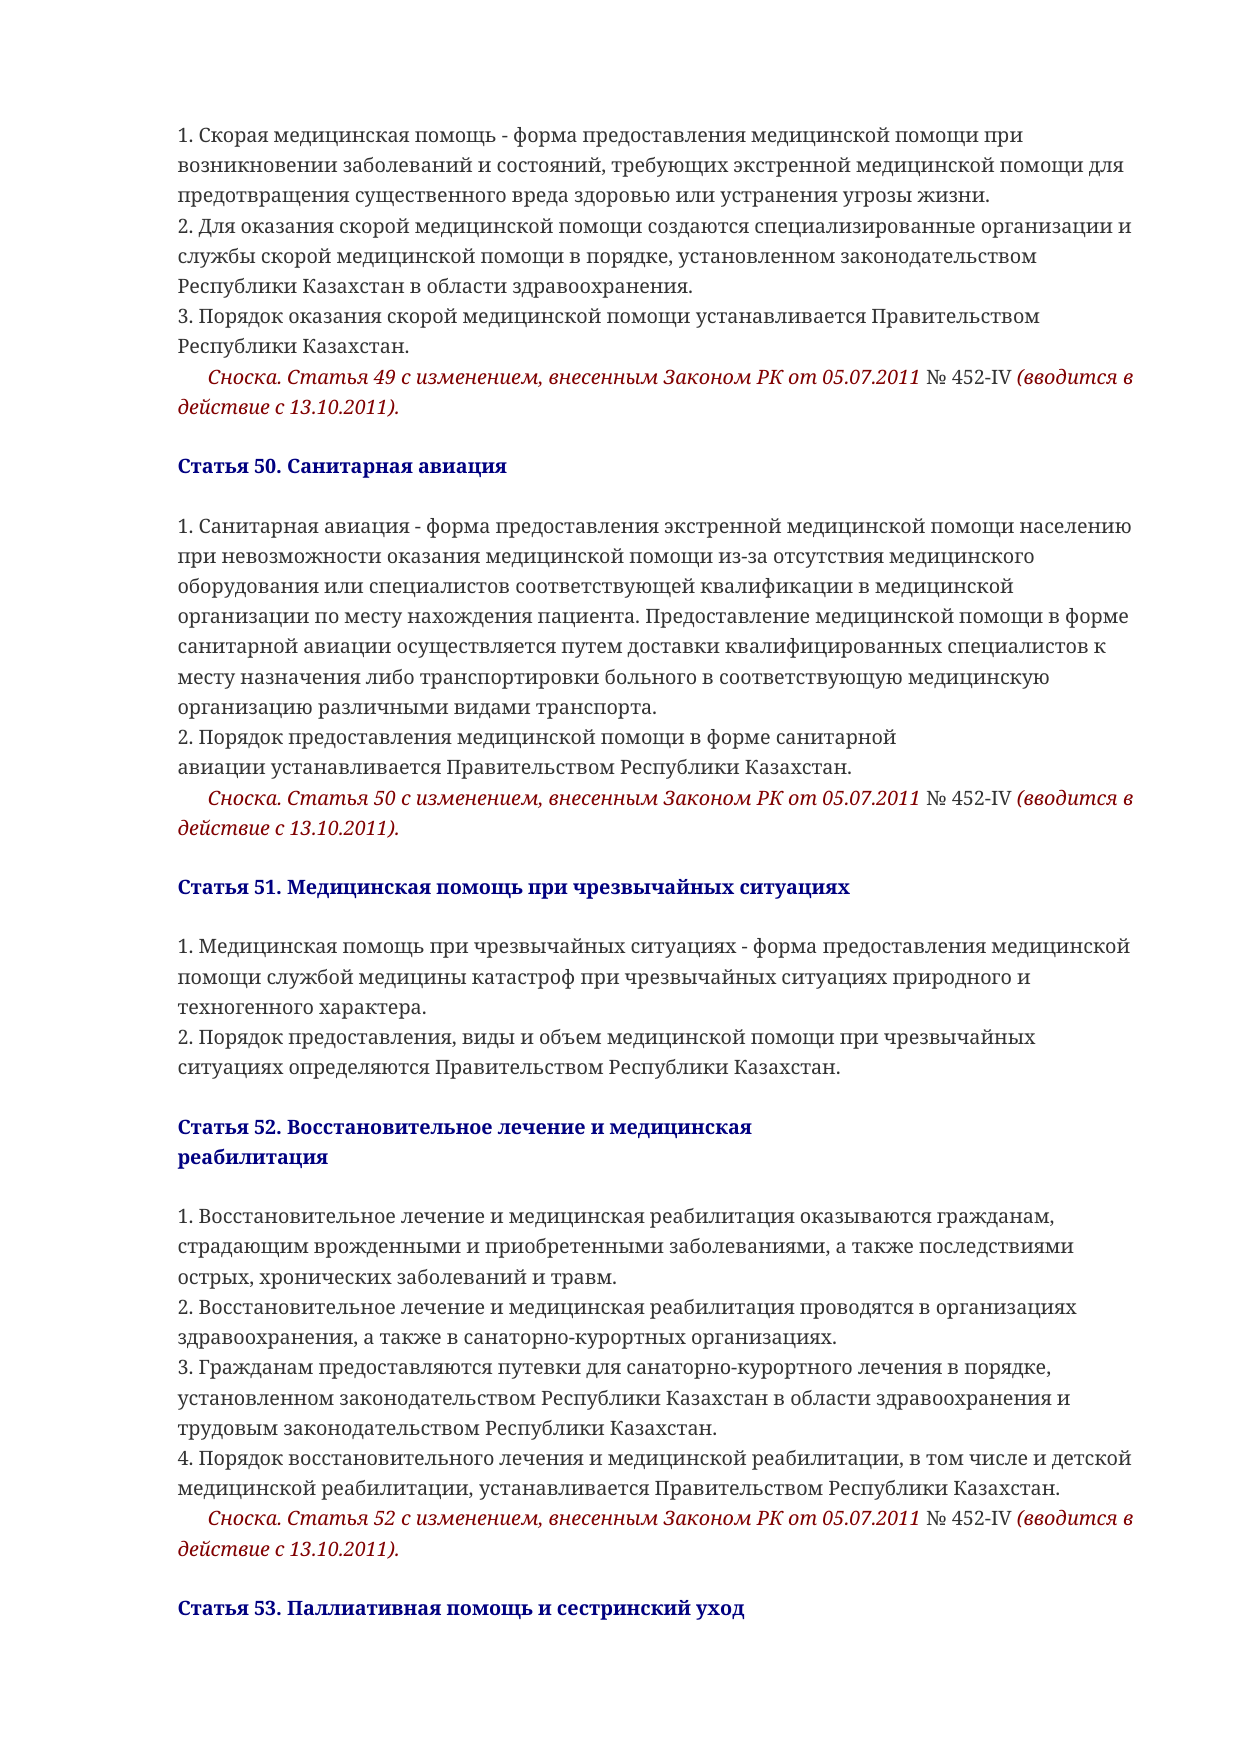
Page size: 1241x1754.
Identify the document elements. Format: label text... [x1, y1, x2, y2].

text 1. Медицинская помощь при чрезвычайных ситуациях - форма предоставления медицинской помощи службой медицины катастроф при чрезвычайных ситуациях природного и техногенного характера. 2. Порядок предоставления, виды и объем медицинской помощи при чрезвычайных ситуациях определяются Правительством Республики Казахстан. [177, 929, 1152, 1081]
text 1. Восстановительное лечение и медицинская реабилитация оказываются гражданам, страдающим врожденными и приобретенными заболеваниями, а также последствиями острых, хронических заболеваний и травм. 2. Восстановительное лечение и медицинская реабилитация проводятся в организациях здравоохранения, а также в санаторно-курортных организациях. 3. Гражданам предоставляются путевки для санаторно-курортного лечения в порядке, установленном законодательством Республики Казахстан в области здравоохранения и трудовым законодательством Республики Казахстан. 4. Порядок восстановительного лечения и медицинской реабилитации, в том числе и детской медицинской реабилитации, устанавливается Правительством Республики Казахстан. Сноска. Статья 52 с изменением, внесенным Законом РК от 05.07.2011 № 452-IV (вводится в действие с 13.10.2011). [177, 1199, 1152, 1562]
text Статья 52. Восстановительное лечение и медицинская реабилитация [177, 1110, 1152, 1170]
text 1. Санитарная авиация - форма предоставления экстренной медицинской помощи населению при невозможности оказания медицинской помощи из-за отсутствия медицинского оборудования или специалистов соответствующей квалификации в медицинской организации по месту нахождения пациента. Предоставление медицинской помощи в форме санитарной авиации осуществляется путем доставки квалифицированных специалистов к месту назначения либо транспортировки больного в соответствующую медицинскую организацию различными видами транспорта. 2. Порядок предоставления медицинской помощи в форме санитарной авиации устанавливается Правительством Республики Казахстан. Сноска. Статья 50 с изменением, внесенным Законом РК от 05.07.2011 № 452-IV (вводится в действие с 13.10.2011). [177, 509, 1152, 841]
text Статья 51. Медицинская помощь при чрезвычайных ситуациях [177, 870, 1152, 900]
text 1. Скорая медицинская помощь - форма предоставления медицинской помощи при возникновении заболеваний и состояний, требующих экстренной медицинской помощи для предотвращения существенного вреда здоровью или устранения угрозы жизни. 2. Для оказания скорой медицинской помощи создаются специализированные организации и службы скорой медицинской помощи в порядке, установленном законодательством Республики Казахстан в области здравоохранения. 3. Порядок оказания скорой медицинской помощи устанавливается Правительством Республики Казахстан. Сноска. Статья 49 с изменением, внесенным Законом РК от 05.07.2011 № 452-IV (вводится в действие с 13.10.2011). [177, 118, 1152, 420]
text Статья 53. Паллиативная помощь и сестринский уход [177, 1591, 1152, 1621]
text Статья 50. Санитарная авиация [177, 449, 1152, 479]
